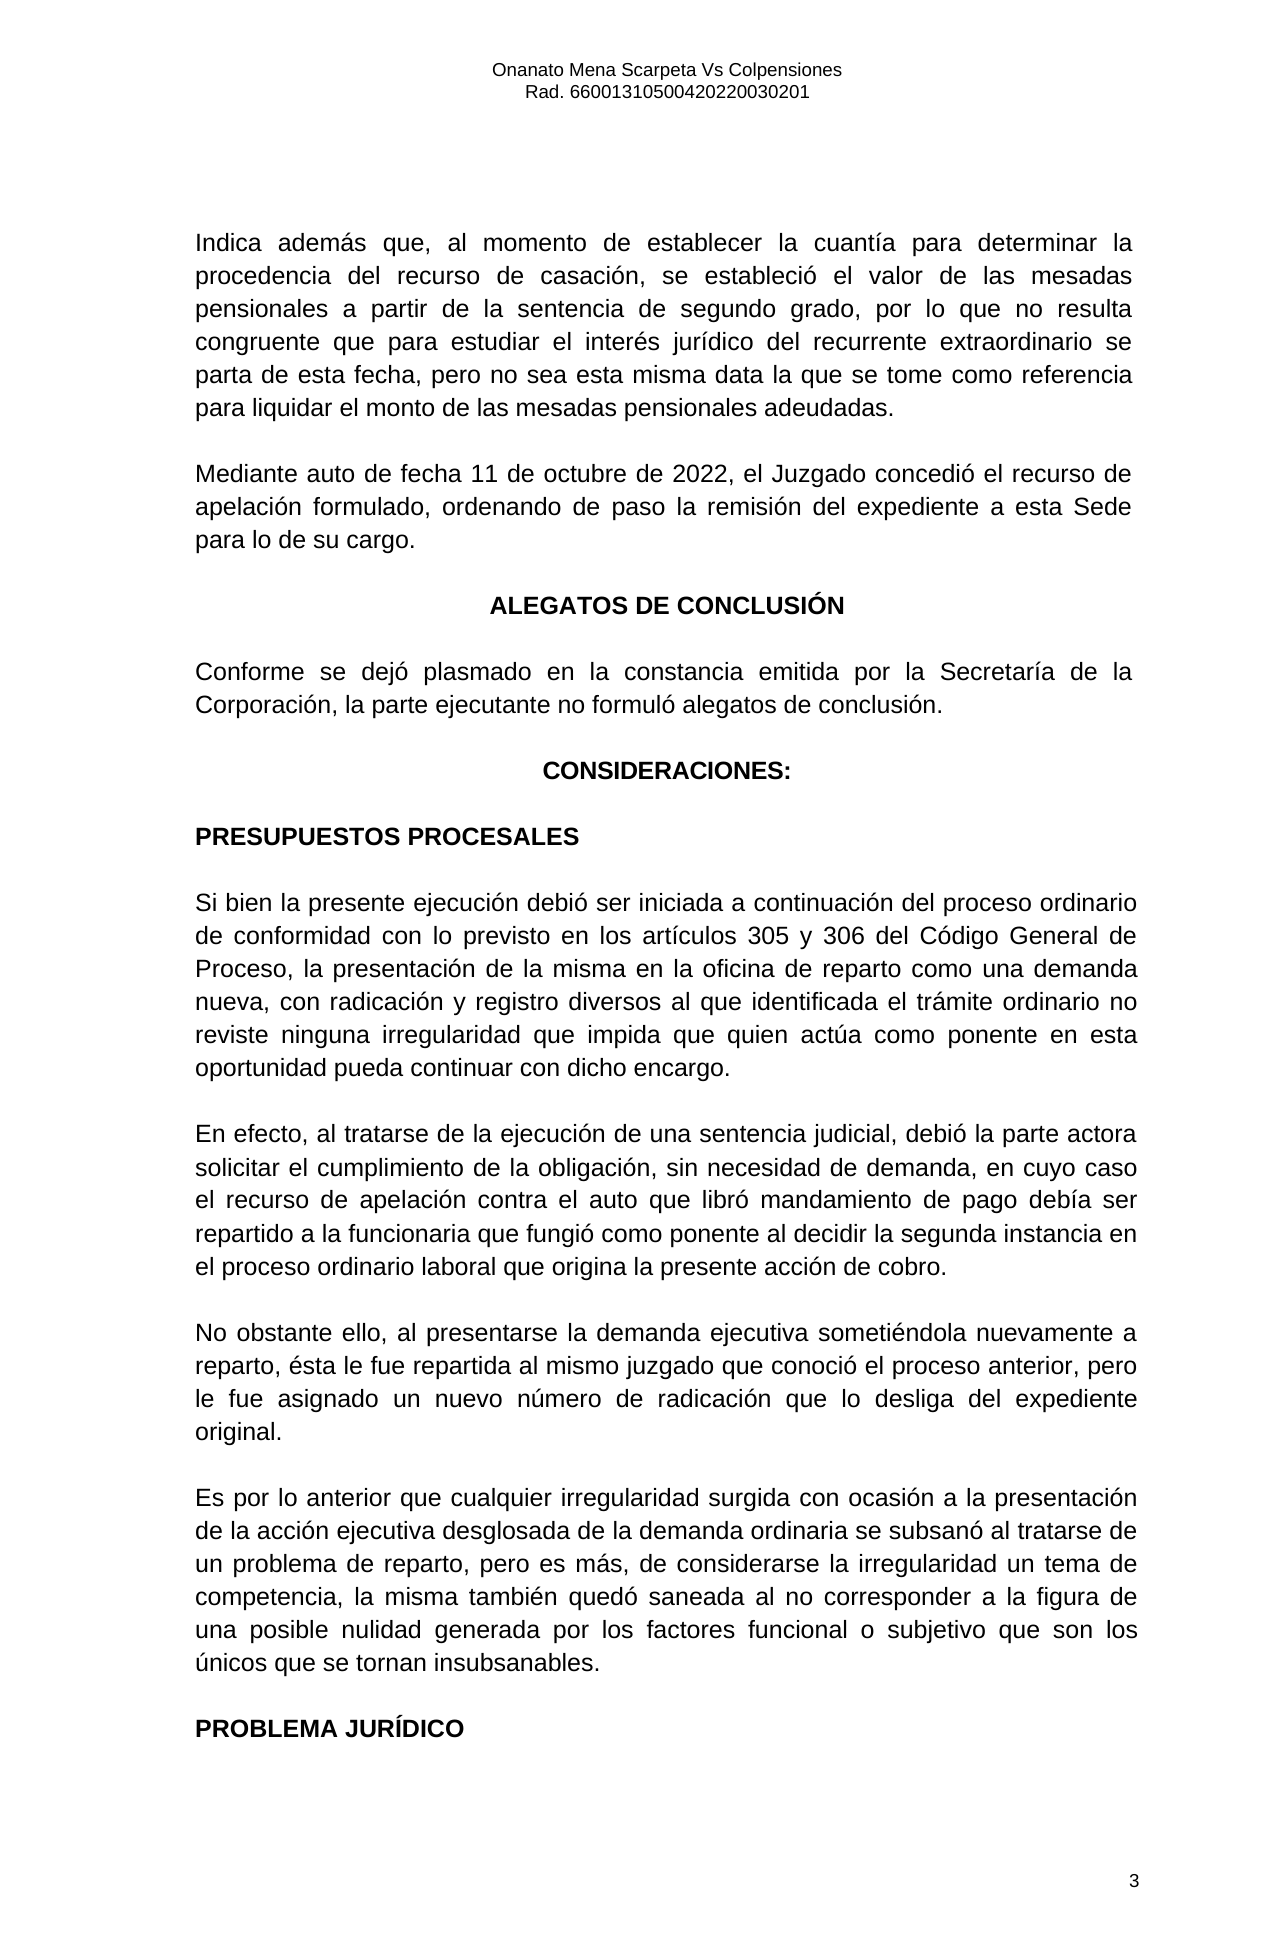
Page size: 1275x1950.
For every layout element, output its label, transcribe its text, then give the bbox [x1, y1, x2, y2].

text CONSIDERACIONES: [195, 756, 1139, 785]
text No obstante ello, al presentarse la demanda ejecutiva sometiéndola nuevamente a reparto, ésta le fue repartida al mismo juzgado que conoció el proceso anterior, pero le fue asignado un nuevo número de radicación que lo desliga del expediente original. [195, 1318, 1139, 1445]
text Conforme se dejó plasmado en la constancia emitida por la Secretaría de la Corporación, la parte ejecutante no formuló alegatos de conclusión. [195, 657, 1134, 719]
text Es por lo anterior que cualquier irregularidad surgida con ocasión a la presentación de la acción ejecutiva desglosada de la demanda ordinaria se subsanó al tratarse de un problema de reparto, pero es más, de considerarse la irregularidad un tema de competencia, la misma también quedó saneada al no corresponder a la figura de una posible nulidad generada por los factores funcional o subjetivo que son los únicos que se tornan insubsanables. [195, 1483, 1139, 1677]
text Indica además que, al momento de establecer la cuantía para determinar la procedencia del recurso de casación, se estableció el valor de las mesadas pensionales a partir de la sentencia de segundo grado, por lo que no resulta congruente que para estudiar el interés jurídico del recurrente extraordinario se parta de esta fecha, pero no sea esta misma data la que se tome como referencia para liquidar el monto de las mesadas pensionales adeudadas. [195, 228, 1134, 422]
text ALEGATOS DE CONCLUSIÓN [195, 591, 1139, 620]
text Si bien la presente ejecución debió ser iniciada a continuación del proceso ordinario de conformidad con lo previsto en los artículos 305 y 306 del Código General de Proceso, la presentación de la misma en la oficina de reparto como una demanda nueva, con radicación y registro diversos al que identificada el trámite ordinario no reviste ninguna irregularidad que impida que quien actúa como ponente en esta oportunidad pueda continuar con dicho encargo. [195, 888, 1139, 1082]
text En efecto, al tratarse de la ejecución de una sentencia judicial, debió la parte actora solicitar el cumplimiento de la obligación, sin necesidad de demanda, en cuyo caso el recurso de apelación contra el auto que libró mandamiento de pago debía ser repartido a la funcionaria que fungió como ponente al decidir la segunda instancia en el proceso ordinario laboral que origina la presente acción de cobro. [195, 1119, 1139, 1280]
text PROBLEMA JURÍDICO [195, 1714, 1139, 1743]
text Mediante auto de fecha 11 de octubre de 2022, el Juzgado concedió el recurso de apelación formulado, ordenando de paso la remisión del expediente a esta Sede para lo de su cargo. [195, 459, 1134, 554]
text PRESUPUESTOS PROCESALES [195, 822, 1139, 851]
